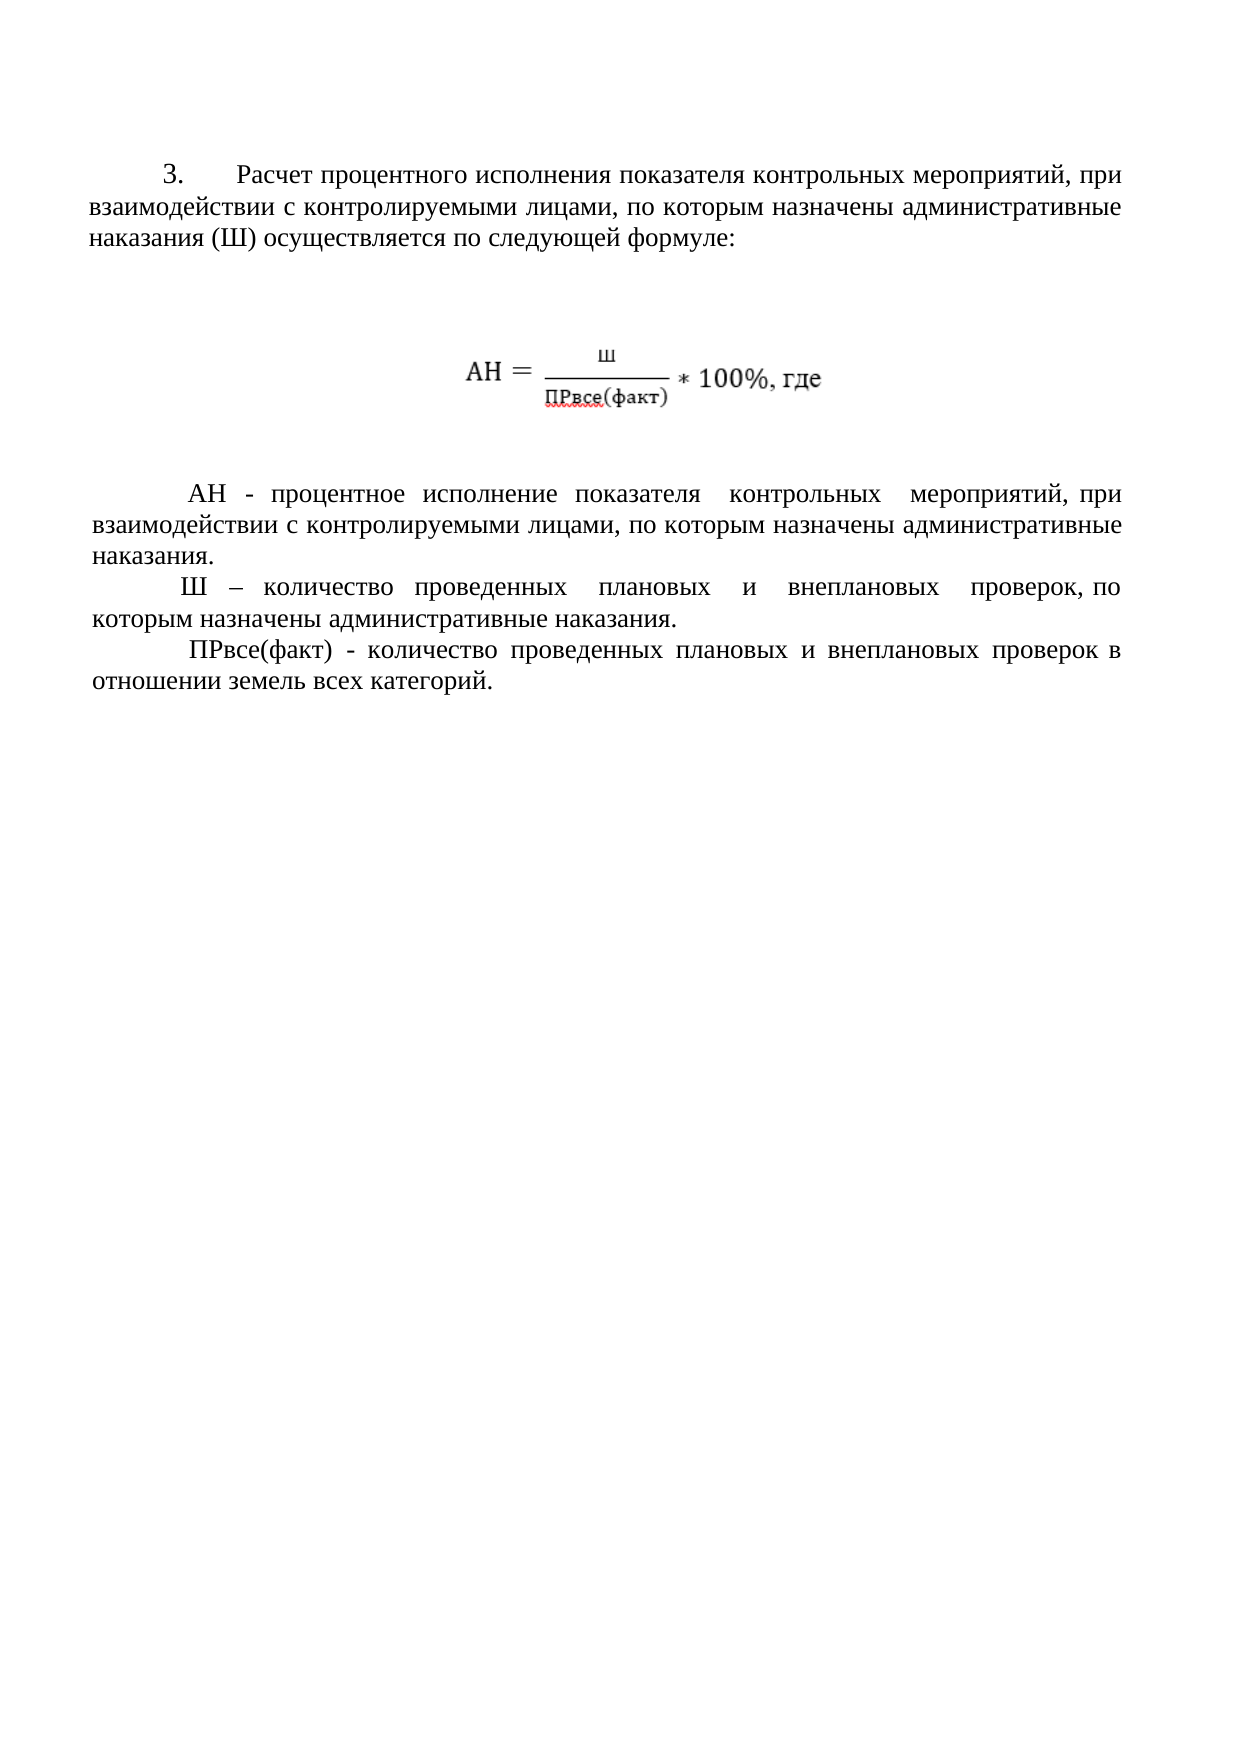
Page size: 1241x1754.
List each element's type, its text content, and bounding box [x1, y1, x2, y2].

text ПРвсе(факт) - количество проведенных плановых и внеплановых проверок в отношении земель всех категорий. [92, 633, 1122, 695]
list Расчет процентного исполнения показателя контрольных мероприятий, при взаимодействии с контролируемыми лицами, по которым назначены административные наказания (Ш) осуществляется по следующей формуле: [88, 156, 1122, 252]
picture [432, 314, 852, 446]
text АН - процентное исполнение показателя контрольных мероприятий, при взаимодействии с контролируемыми лицами, по которым назначены административные наказания. [92, 477, 1122, 571]
text Ш – количество проведенных плановых и внеплановых проверок, по которым назначены административные наказания. [92, 571, 1122, 633]
